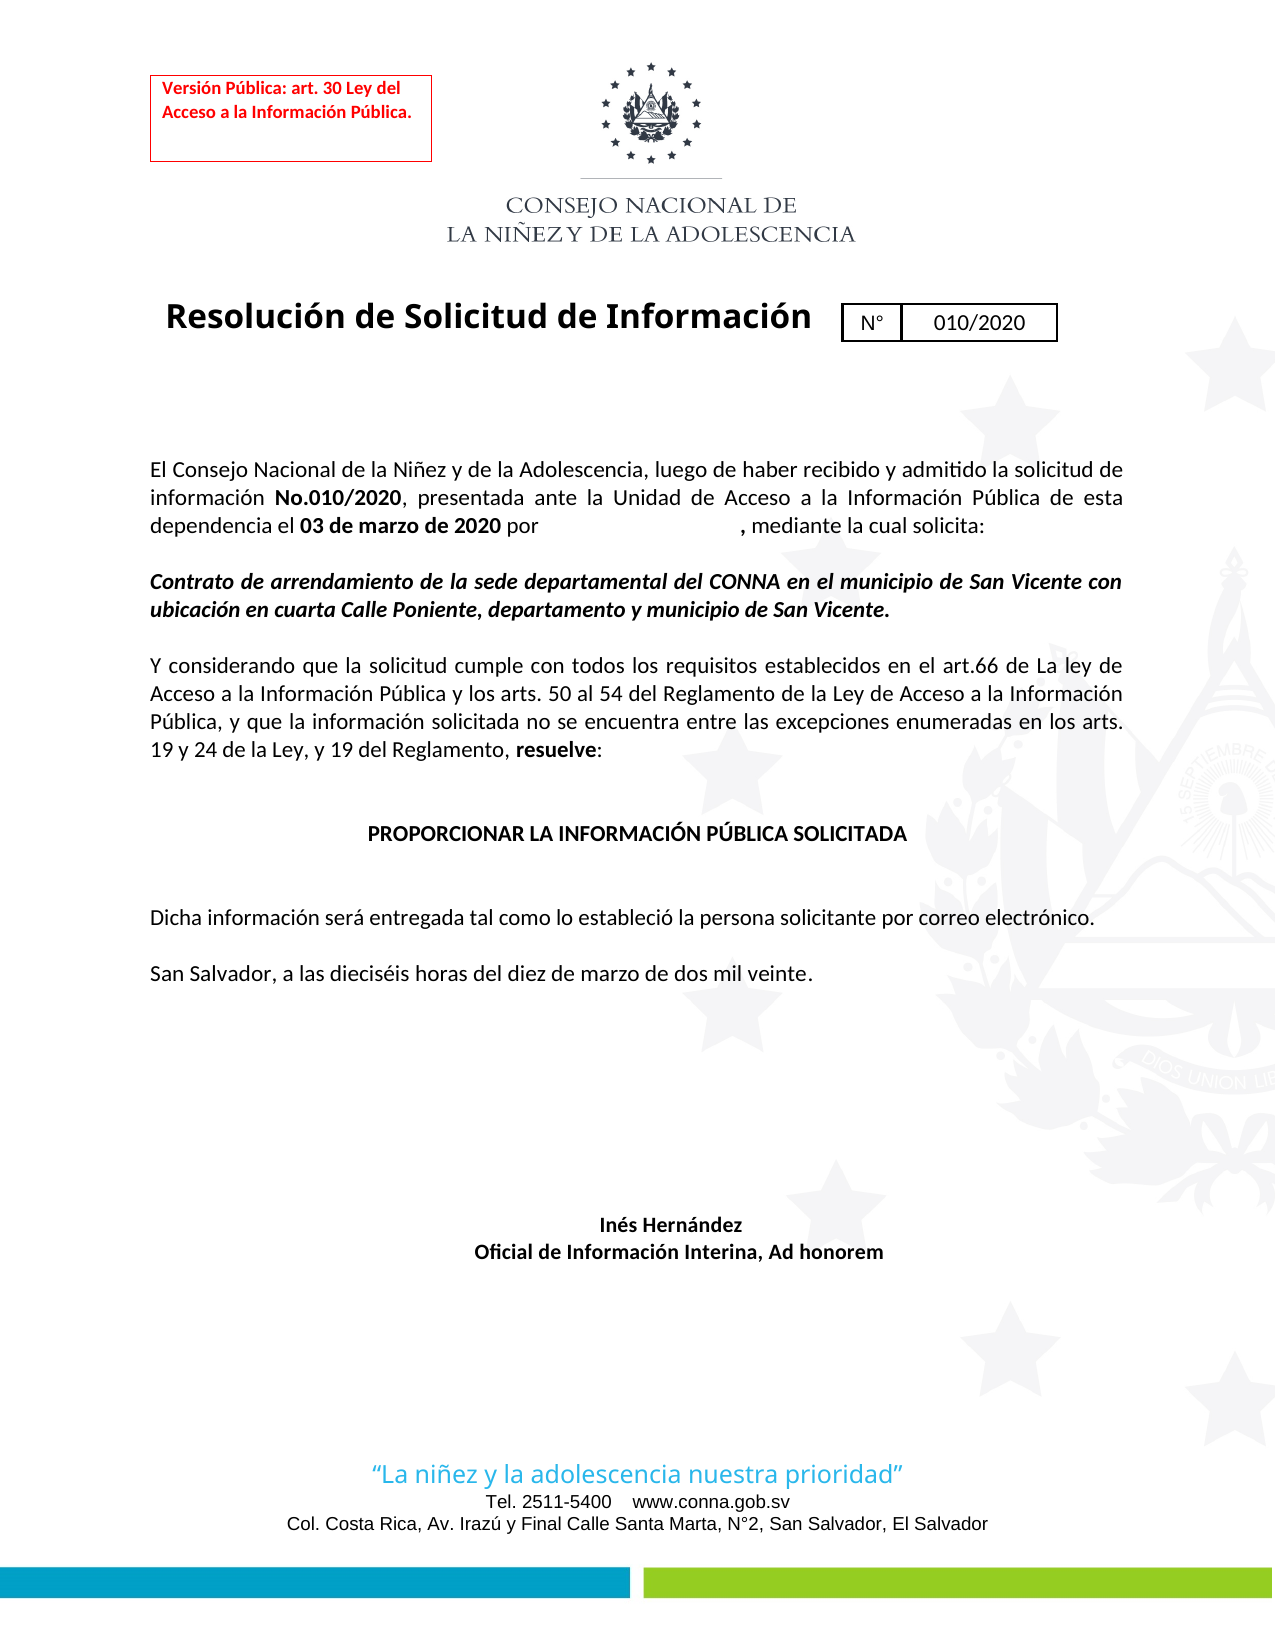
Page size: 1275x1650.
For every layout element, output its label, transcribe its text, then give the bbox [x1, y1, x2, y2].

picture [0, 0, 1275, 1650]
text El Consejo Nacional de la Niñez y de la Adolescencia, luego de haber recibido y admitido la solicitud de información No.010/2020, presentada ante la Unidad de Acceso a la Información Pública de esta dependencia el 03 de marzo de 2020 por , mediante la cual solicita: [150, 455, 1125, 539]
text Contrato de arrendamiento de la sede departamental del CONNA en el municipio de San Vicente con ubicación en cuarta Calle Poniente, departamento y municipio de San Vicente. [150, 567, 1125, 623]
table_header 010/2020 [903, 305, 1056, 340]
text Dicha información será entregada tal como lo estableció la persona solicitante por correo electrónico. [150, 903, 1125, 931]
text PROPORCIONAR LA INFORMACIÓN PÚBLICA SOLICITADA [150, 819, 1125, 847]
text Resolución de Solicitud de Información [150, 251, 1114, 348]
text San Salvador, a las dieciséis horas del diez de marzo de dos mil veinte. [150, 959, 1125, 987]
text Y considerando que la solicitud cumple con todos los requisitos establecidos en el art.66 de La ley de Acceso a la Información Pública y los arts. 50 al 54 del Reglamento de la Ley de Acceso a la Información Pública, y que la información solicitada no se encuentra entre las excepciones enumeradas en los arts. 19 y 24 de la Ley, y 19 del Reglamento, resuelve: [150, 651, 1125, 763]
table_header N° [844, 305, 900, 340]
text Inés Hernández [150, 1211, 1125, 1238]
text Oficial de Información Interina, Ad honorem [428, 1238, 1125, 1264]
